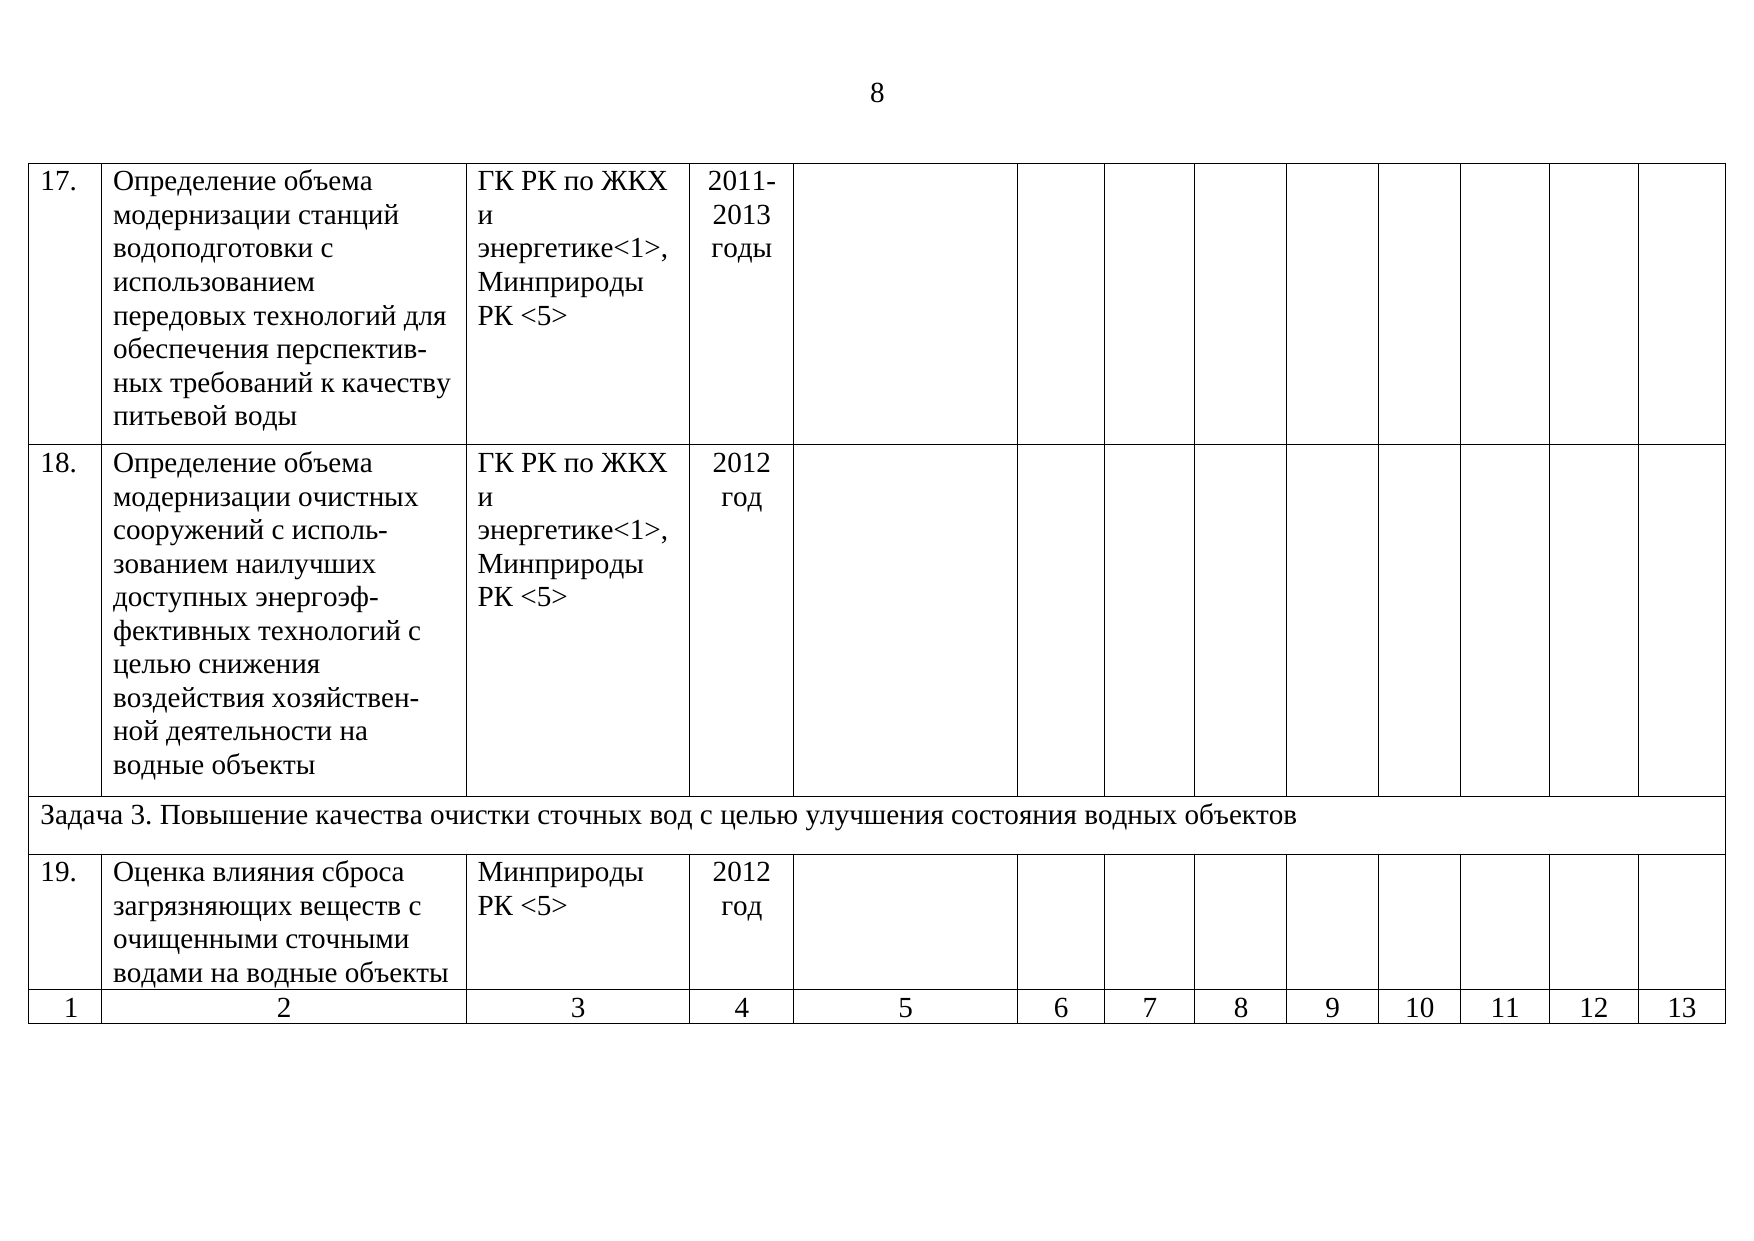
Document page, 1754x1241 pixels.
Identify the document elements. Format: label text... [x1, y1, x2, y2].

table_cell [1018, 445, 1104, 796]
table_cell [1287, 445, 1378, 796]
table_cell [794, 164, 1017, 444]
table_cell [1195, 855, 1286, 989]
table_cell Оценка влияния сброса загрязняющих веществ с очищенными сточными водами на водные объекты [102, 855, 466, 989]
table_cell [1639, 855, 1725, 989]
table_cell 12 [1550, 990, 1638, 1023]
table_cell [1550, 855, 1638, 989]
table_cell [1105, 855, 1194, 989]
table_cell 1 [29, 990, 101, 1023]
table_cell [1379, 445, 1460, 796]
table_cell [1461, 445, 1549, 796]
table_cell 6 [1018, 990, 1104, 1023]
table_cell [1379, 855, 1460, 989]
table_cell [1195, 445, 1286, 796]
table_cell [1287, 855, 1378, 989]
table_cell [1639, 164, 1725, 444]
table_cell 19. [29, 855, 101, 989]
table_cell [1639, 445, 1725, 796]
table_cell Определение объема модернизации очистных сооружений с исполь-зованием наилучших доступных энергоэф-фективных технологий с целью снижения воздействия хозяйствен-ной деятельности на водные объекты [102, 445, 466, 796]
table_cell [1018, 855, 1104, 989]
table_cell ГК РК по ЖКХ и энергетике<1>, Минприроды РК <5> [467, 164, 689, 444]
table_cell 13 [1639, 990, 1725, 1023]
table_cell Задача 3. Повышение качества очистки сточных вод с целью улучшения состояния водных объектов [29, 797, 1725, 853]
table_cell 4 [690, 990, 793, 1023]
table_cell ГК РК по ЖКХ и энергетике<1>, Минприроды РК <5> [467, 445, 689, 796]
table_cell [1379, 164, 1460, 444]
table_cell 2011-2013 годы [690, 164, 793, 444]
table_cell [1195, 164, 1286, 444]
table_cell 7 [1105, 990, 1194, 1023]
table_cell Определение объема модернизации станций водоподготовки с использованием передовых технологий для обеспечения перспектив-ных требований к качеству питьевой воды [102, 164, 466, 444]
table_cell Минприроды РК <5> [467, 855, 689, 989]
table_cell 5 [794, 990, 1017, 1023]
table_cell 2012 год [690, 855, 793, 989]
table_cell 17. [29, 164, 101, 444]
table_cell [1105, 445, 1194, 796]
table_cell [1550, 445, 1638, 796]
table_cell [1287, 164, 1378, 444]
table_cell 3 [467, 990, 689, 1023]
table_cell [1018, 164, 1104, 444]
table_cell 2012 год [690, 445, 793, 796]
table_cell [1105, 164, 1194, 444]
table_cell [1550, 164, 1638, 444]
table_cell 2 [102, 990, 466, 1023]
table_cell [794, 855, 1017, 989]
table_cell 11 [1461, 990, 1549, 1023]
table_cell [1461, 164, 1549, 444]
table_cell 9 [1287, 990, 1378, 1023]
table_cell [794, 445, 1017, 796]
table_cell 10 [1379, 990, 1460, 1023]
table_cell [1461, 855, 1549, 989]
table_cell 8 [1195, 990, 1286, 1023]
table_cell 18. [29, 445, 101, 796]
